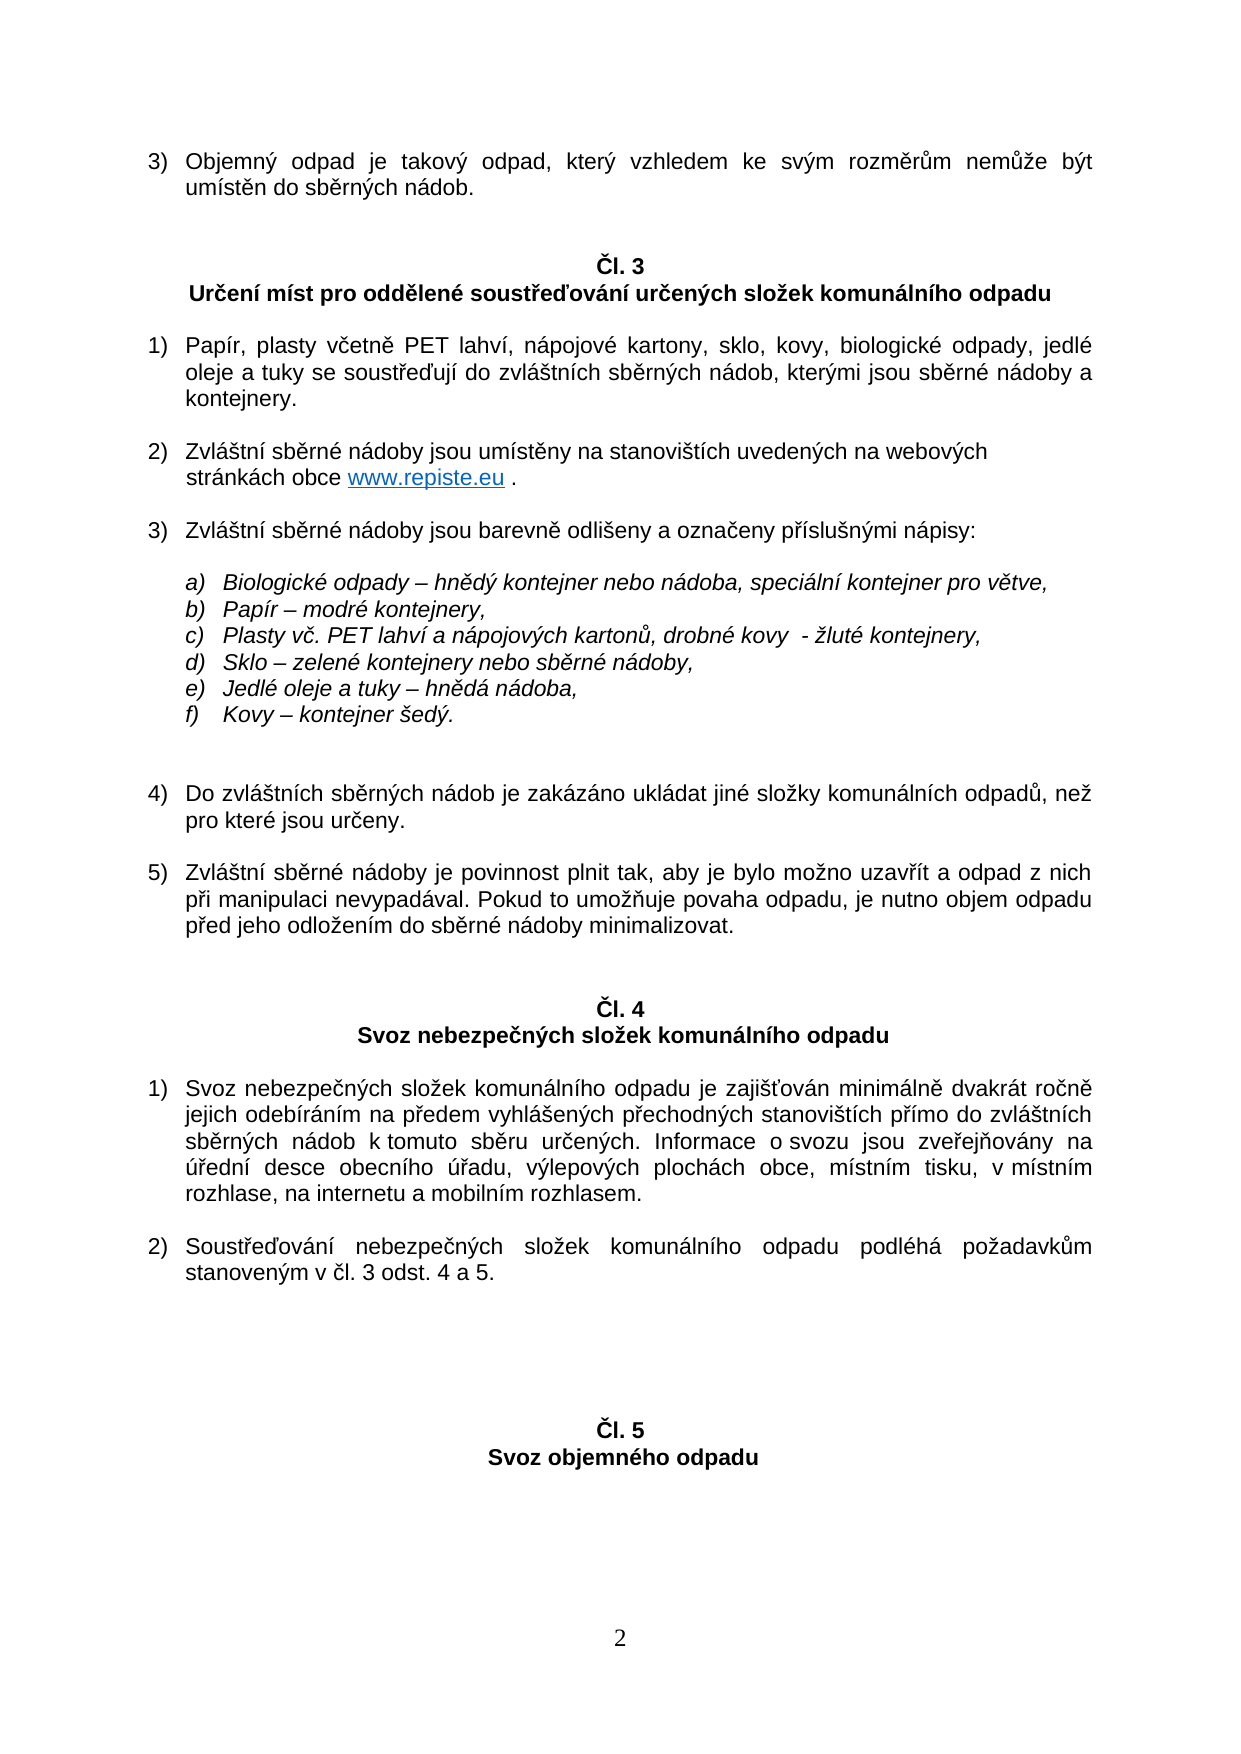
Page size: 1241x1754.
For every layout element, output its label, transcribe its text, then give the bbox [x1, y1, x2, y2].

list Plasty vč. PET lahví a nápojových kartonů, drobné kovy - žluté kontejnery, [185, 622, 1092, 648]
text Určení míst pro oddělené soustřeďování určených složek komunálního odpadu [148, 279, 1092, 306]
list Sklo – zelené kontejnery nebo sběrné nádoby, [185, 648, 1092, 675]
list Zvláštní sběrné nádoby jsou umístěny na stanovištích uvedených na webových [148, 438, 1092, 464]
list Jedlé oleje a tuky – hnědá nádoba, [185, 675, 1092, 701]
subtitle Svoz nebezpečných složek komunálního odpadu [148, 1022, 1092, 1048]
subtitle Čl. 4 [148, 996, 1092, 1022]
text Čl. 3 [148, 253, 1092, 279]
list Kovy – kontejner šedý. [185, 701, 1092, 727]
list Papír, plasty včetně PET lahví, nápojové kartony, sklo, kovy, biologické odpady, jedlé oleje a tuky se soustřeďují do zvláštních sběrných nádob, kterými jsou sběrné nádoby a kontejnery. [148, 332, 1092, 411]
list Svoz nebezpečných složek komunálního odpadu je zajišťován minimálně dvakrát ročně jejich odebíráním na předem vyhlášených přechodných stanovištích přímo do zvláštních sběrných nádob k tomuto sběru určených. Informace o svozu jsou zveřejňovány na úřední desce obecního úřadu, výlepových plochách obce, místním tisku, v místním rozhlase, na internetu a mobilním rozhlasem. [148, 1075, 1092, 1207]
list Zvláštní sběrné nádoby jsou barevně odlišeny a označeny příslušnými nápisy: [148, 517, 1092, 543]
text Svoz objemného odpadu [148, 1444, 1092, 1470]
text Čl. 5 [148, 1417, 1092, 1444]
list Biologické odpady – hnědý kontejner nebo nádoba, speciální kontejner pro větve, [185, 569, 1092, 596]
list Do zvláštních sběrných nádob je zakázáno ukládat jiné složky komunálních odpadů, než pro které jsou určeny. [148, 780, 1092, 833]
text stránkách obce www.repiste.eu . [148, 464, 1092, 490]
list Objemný odpad je takový odpad, který vzhledem ke svým rozměrům nemůže být umístěn do sběrných nádob. [148, 148, 1092, 200]
list Soustřeďování nebezpečných složek komunálního odpadu podléhá požadavkům stanoveným v čl. 3 odst. 4 a 5. [148, 1233, 1092, 1286]
list Zvláštní sběrné nádoby je povinnost plnit tak, aby je bylo možno uzavřít a odpad z nich při manipulaci nevypadával. Pokud to umožňuje povaha odpadu, je nutno objem odpadu před jeho odložením do sběrné nádoby minimalizovat. [148, 859, 1092, 938]
list Papír – modré kontejnery, [185, 596, 1092, 622]
